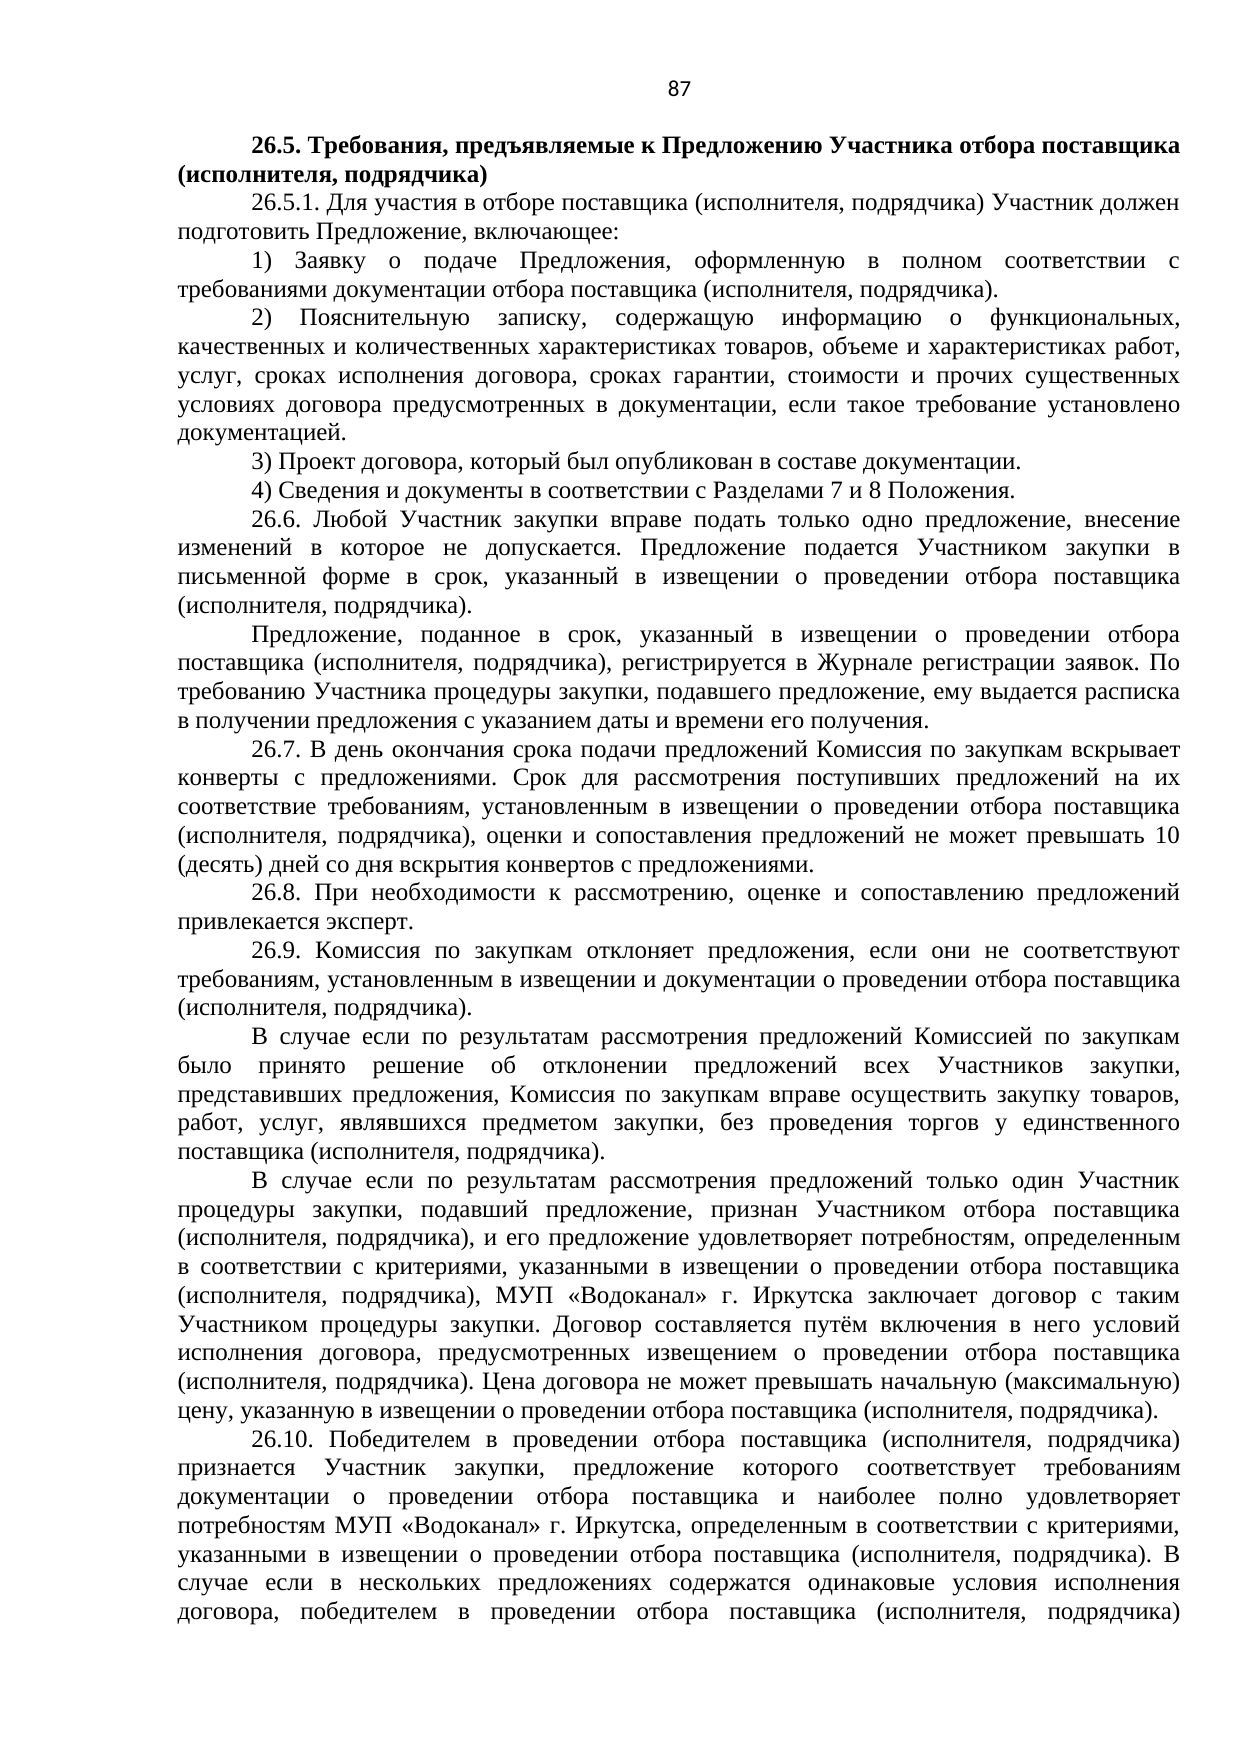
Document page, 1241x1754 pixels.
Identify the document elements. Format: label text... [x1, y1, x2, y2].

text В случае если по результатам рассмотрения предложений только один Участник процедуры закупки, подавший предложение, признан Участником отбора поставщика (исполнителя, подрядчика), и его предложение удовлетворяет потребностям, определенным в соответствии с критериями, указанными в извещении о проведении отбора поставщика (исполнителя, подрядчика), МУП «Водоканал» г. Иркутска заключает договор с таким Участником процедуры закупки. Договор составляется путём включения в него условий исполнения договора, предусмотренных извещением о проведении отбора поставщика (исполнителя, подрядчика). Цена договора не может превышать начальную (максимальную) цену, указанную в извещении о проведении отбора поставщика (исполнителя, подрядчика). [177, 1165, 1181, 1424]
text 4) Сведения и документы в соответствии с Разделами 7 и 8 Положения. [177, 475, 1181, 504]
text 26.8. При необходимости к рассмотрению, оценке и сопоставлению предложений привлекается эксперт. [177, 877, 1181, 935]
text 26.5.1. Для участия в отборе поставщика (исполнителя, подрядчика) Участник должен подготовить Предложение, включающее: [177, 187, 1181, 245]
text 3) Проект договора, который был опубликован в составе документации. [177, 446, 1181, 475]
text 26.5. Требования, предъявляемые к Предложению Участника отбора поставщика (исполнителя, подрядчика) [177, 130, 1181, 187]
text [177, 1424, 1181, 1625]
text 26.6. Любой Участник закупки вправе подать только одно предложение, внесение изменений в которое не допускается. Предложение подается Участником закупки в письменной форме в срок, указанный в извещении о проведении отбора поставщика (исполнителя, подрядчика). [177, 504, 1181, 619]
text 2) Пояснительную записку, содержащую информацию о функциональных, качественных и количественных характеристиках товаров, объеме и характеристиках работ, услуг, сроках исполнения договора, сроках гарантии, стоимости и прочих существенных условиях договора предусмотренных в документации, если такое требование установлено документацией. [177, 302, 1181, 446]
text 1) Заявку о подаче Предложения, оформленную в полном соответствии с требованиями документации отбора поставщика (исполнителя, подрядчика). [177, 245, 1181, 302]
text Предложение, поданное в срок, указанный в извещении о проведении отбора поставщика (исполнителя, подрядчика), регистрируется в Журнале регистрации заявок. По требованию Участника процедуры закупки, подавшего предложение, ему выдается расписка в получении предложения с указанием даты и времени его получения. [177, 619, 1181, 734]
text В случае если по результатам рассмотрения предложений Комиссией по закупкам было принято решение об отклонении предложений всех Участников закупки, представивших предложения, Комиссия по закупкам вправе осуществить закупку товаров, работ, услуг, являвшихся предметом закупки, без проведения торгов у единственного поставщика (исполнителя, подрядчика). [177, 1021, 1181, 1165]
text 26.9. Комиссия по закупкам отклоняет предложения, если они не соответствуют требованиям, установленным в извещении и документации о проведении отбора поставщика (исполнителя, подрядчика). [177, 935, 1181, 1021]
text 26.7. В день окончания срока подачи предложений Комиссия по закупкам вскрывает конверты с предложениями. Срок для рассмотрения поступивших предложений на их соответствие требованиям, установленным в извещении о проведении отбора поставщика (исполнителя, подрядчика), оценки и сопоставления предложений не может превышать 10 (десять) дней со дня вскрытия конвертов с предложениями. [177, 734, 1181, 877]
